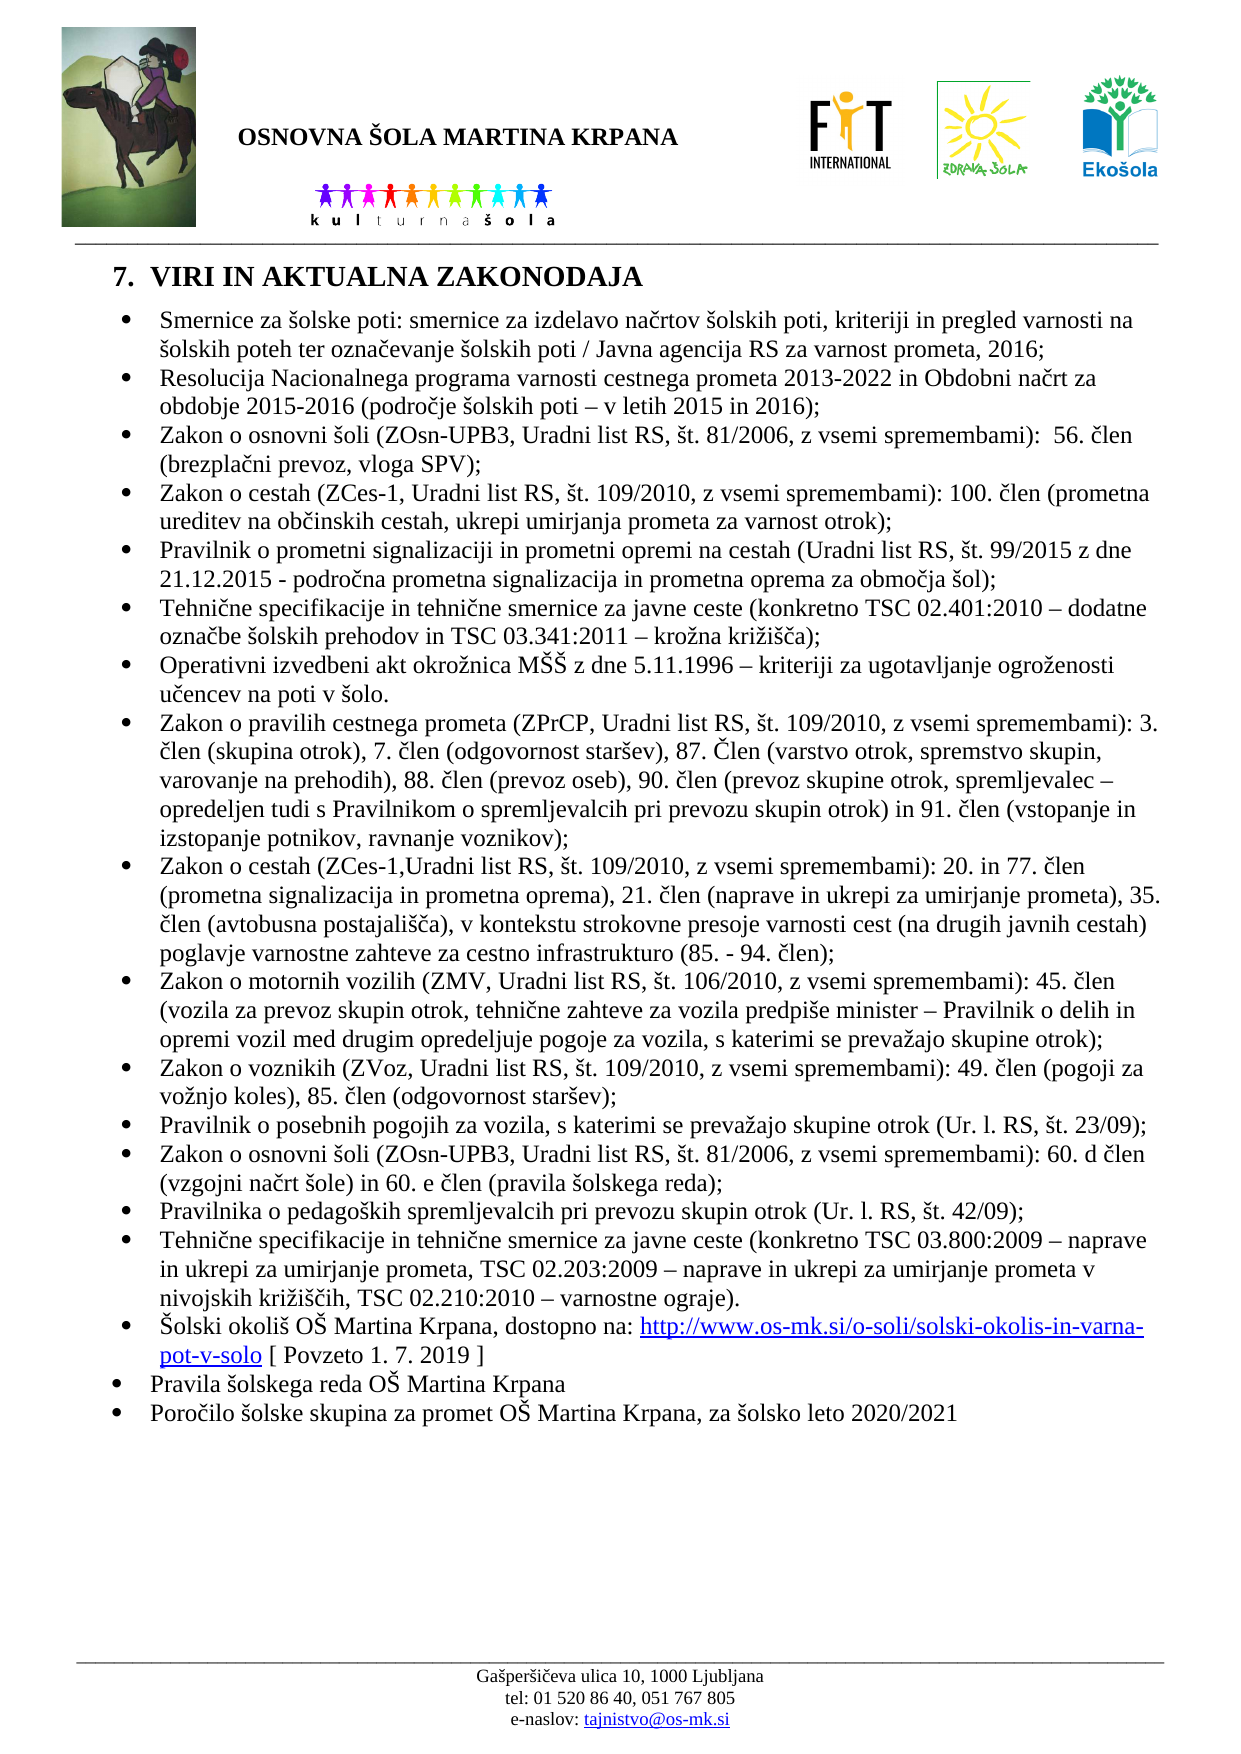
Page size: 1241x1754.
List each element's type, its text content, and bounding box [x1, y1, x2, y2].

list Zakon o cestah (ZCes-1,Uradni list RS, št. 109/2010, z vsemi spremembami): 20. in 77. člen (prometna signalizacija in prometna oprema), 21. člen (naprave in ukrepi za umirjanje prometa), 35. člen (avtobusna postajališča), v kontekstu strokovne presoje varnosti cest (na drugih javnih cestah) poglavje varnostne zahteve za cestno infrastrukturo (85. - 94. člen); [122, 851, 1165, 966]
list Pravilnik o prometni signalizaciji in prometni opremi na cestah (Uradni list RS, št. 99/2015 z dne 21.12.2015 - področna prometna signalizacija in prometna oprema za območja šol); [122, 535, 1165, 593]
list Zakon o osnovni šoli (ZOsn-UPB3, Uradni list RS, št. 81/2006, z vsemi spremembami): 60. d člen (vzgojni načrt šole) in 60. e člen (pravila šolskega reda); [122, 1139, 1165, 1196]
list Šolski okoliš OŠ Martina Krpana, dostopno na: http://www.os-mk.si/o-soli/solski-okolis-in-varna-pot-v-solo [ Povzeto 1. 7. 2019 ] [122, 1311, 1165, 1369]
picture [1062, 64, 1175, 189]
list Zakon o cestah (ZCes-1, Uradni list RS, št. 109/2010, z vsemi spremembami): 100. člen (prometna ureditev na občinskih cestah, ukrepi umirjanja prometa za varnost otrok); [122, 478, 1165, 535]
list Zakon o motornih vozilih (ZMV, Uradni list RS, št. 106/2010, z vsemi spremembami): 45. člen (vozila za prevoz skupin otrok, tehnične zahteve za vozila predpiše minister – Pravilnik o delih in opremi vozil med drugim opredeljuje pogoje za vozila, s katerimi se prevažajo skupine otrok); [122, 966, 1165, 1053]
list Tehnične specifikacije in tehnične smernice za javne ceste (konkretno TSC 02.401:2010 – dodatne označbe šolskih prehodov in TSC 03.341:2011 – krožna križišča); [122, 593, 1165, 650]
picture [936, 81, 1031, 179]
picture [61, 27, 196, 227]
list Zakon o osnovni šoli (ZOsn-UPB3, Uradni list RS, št. 81/2006, z vsemi spremembami): 56. člen (brezplačni prevoz, vloga SPV); [122, 420, 1165, 478]
list Tehnične specifikacije in tehnične smernice za javne ceste (konkretno TSC 03.800:2009 – naprave in ukrepi za umirjanje prometa, TSC 02.203:2009 – naprave in ukrepi za umirjanje prometa v nivojskih križiščih, TSC 02.210:2010 – varnostne ograje). [122, 1225, 1165, 1311]
list Poročilo šolske skupina za promet OŠ Martina Krpana, za šolsko leto 2020/2021 [112, 1398, 1165, 1426]
list Zakon o voznikih (ZVoz, Uradni list RS, št. 109/2010, z vsemi spremembami): 49. člen (pogoji za vožnjo koles), 85. člen (odgovornost staršev); [122, 1053, 1165, 1110]
list Zakon o pravilih cestnega prometa (ZPrCP, Uradni list RS, št. 109/2010, z vsemi spremembami): 3. člen (skupina otrok), 7. člen (odgovornost staršev), 87. Člen (varstvo otrok, spremstvo skupin, varovanje na prehodih), 88. člen (prevoz oseb), 90. člen (prevoz skupine otrok, spremljevalec – opredeljen tudi s Pravilnikom o spremljevalcih pri prevozu skupin otrok) in 91. člen (vstopanje in izstopanje potnikov, ravnanje voznikov); [122, 708, 1165, 851]
list Pravila šolskega reda OŠ Martina Krpana [112, 1369, 1165, 1398]
picture [303, 175, 561, 232]
list Pravilnika o pedagoških spremljevalcih pri prevozu skupin otrok (Ur. l. RS, št. 42/09); [122, 1196, 1165, 1225]
subtitle VIRI IN AKTUALNA ZAKONODAJA [112, 259, 1165, 293]
list Operativni izvedbeni akt okrožnica MŠŠ z dne 5.11.1996 – kriteriji za ugotavljanje ogroženosti učencev na poti v šolo. [122, 650, 1165, 708]
picture [795, 75, 905, 185]
list Pravilnik o posebnih pogojih za vozila, s katerimi se prevažajo skupine otrok (Ur. l. RS, št. 23/09); [122, 1110, 1165, 1139]
list Resolucija Nacionalnega programa varnosti cestnega prometa 2013-2022 in Obdobni načrt za obdobje 2015-2016 (področje šolskih poti – v letih 2015 in 2016); [122, 363, 1165, 420]
list Smernice za šolske poti: smernice za izdelavo načrtov šolskih poti, kriteriji in pregled varnosti na šolskih poteh ter označevanje šolskih poti / Javna agencija RS za varnost prometa, 2016; [122, 305, 1165, 363]
